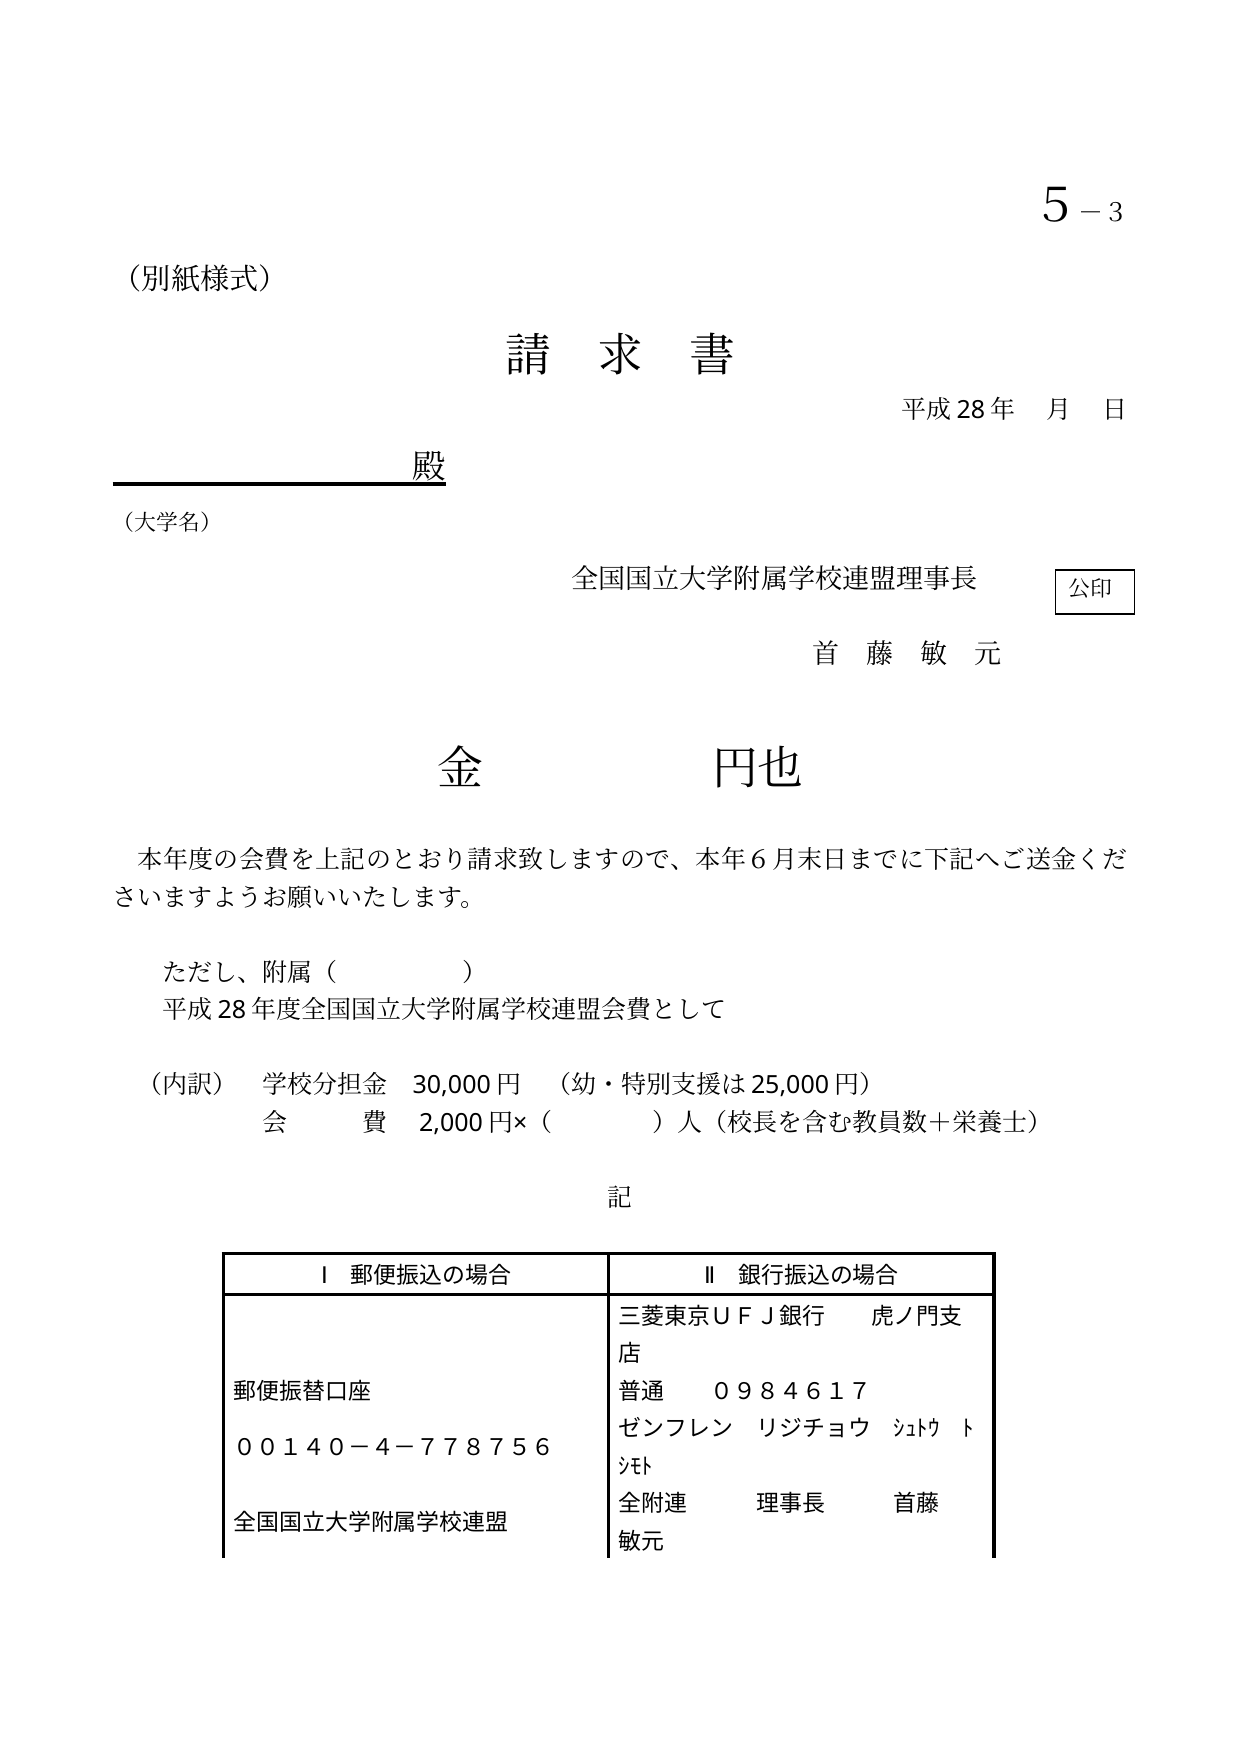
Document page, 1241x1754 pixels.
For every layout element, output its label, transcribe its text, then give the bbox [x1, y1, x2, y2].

text 首 藤 敏 元 [112, 614, 1084, 689]
table_cell 普通 ０９８４６１７ [610, 1371, 992, 1408]
text 平成28年度全国国立大学附属学校連盟会費として [112, 989, 1128, 1027]
text 会 費 2,000円×（ ）人（校長を含む教員数＋栄養士） [112, 1102, 1128, 1139]
text 金 円也 [112, 727, 1128, 802]
text ただし、附属（ ） [112, 952, 1128, 989]
text 本年度の会費を上記のとおり請求致しますので、本年６月末日までに下記へご送金くださいますようお願いいたします。 [112, 839, 1128, 914]
table_cell 全附連 理事長 首藤 敏元 [610, 1483, 992, 1558]
text 請 求 書 [112, 314, 1128, 389]
table_cell ００１４０－４－７７８７５６ [225, 1408, 607, 1483]
text 記 [112, 1177, 1128, 1214]
table_cell 全国国立大学附属学校連盟 [225, 1483, 607, 1558]
table_cell 郵便振替口座 [225, 1371, 607, 1408]
table_cell [225, 1296, 607, 1371]
table_cell 三菱東京ＵＦＪ銀行 虎ノ門支店 [610, 1296, 992, 1371]
text （別紙様式） [112, 239, 1128, 314]
table_cell ゼンフレン リジチョウ ｼｭﾄｳ ﾄｼﾓﾄ [610, 1408, 992, 1483]
text （内訳） 学校分担金 30,000円 （幼・特別支援は25,000円） [112, 1064, 1128, 1102]
text 平成28年 月 日 [112, 389, 1128, 427]
text 殿 [112, 427, 1128, 502]
text （大学名） [112, 502, 1128, 539]
table_header Ⅰ 郵便振込の場合 [225, 1255, 607, 1293]
text ５－３ [112, 164, 1128, 239]
table_header Ⅱ 銀行振込の場合 [610, 1255, 992, 1293]
text 全国国立大学附属学校連盟理事長 [112, 539, 1084, 614]
